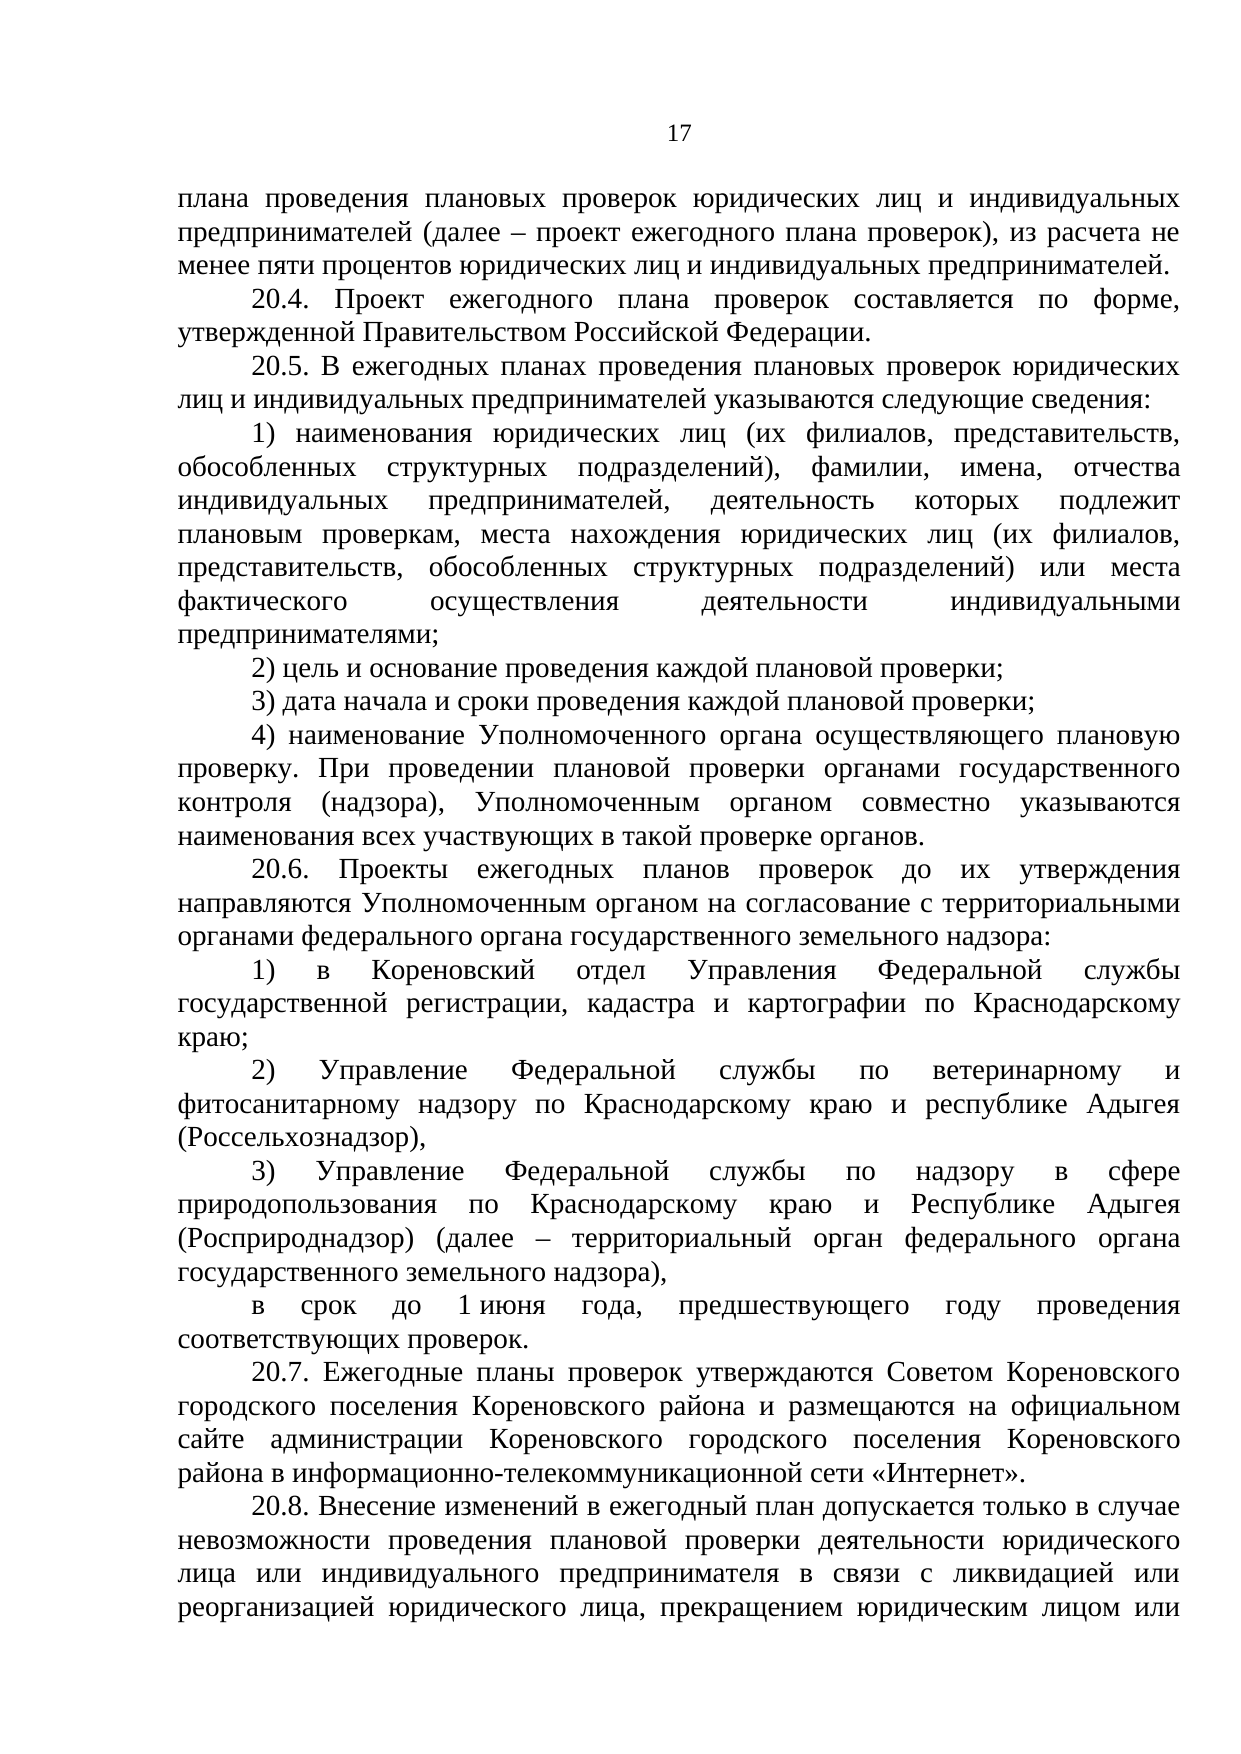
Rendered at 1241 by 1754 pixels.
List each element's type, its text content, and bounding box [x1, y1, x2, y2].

text 2) цель и основание проведения каждой плановой проверки; [177, 650, 1181, 683]
text 20.5. В ежегодных планах проведения плановых проверок юридических лиц и индивидуальных предпринимателей указываются следующие сведения: [177, 348, 1181, 415]
text 20.7. Ежегодные планы проверок утверждаются Советом Кореновского городского поселения Кореновского района и размещаются на официальном сайте администрации Кореновского городского поселения Кореновского района в информационно-телекоммуникационной сети «Интернет». [177, 1354, 1181, 1488]
text 3) Управление Федеральной службы по надзору в сфере природопользования по Краснодарскому краю и Республике Адыгея (Росприроднадзор) (далее – территориальный орган федерального органа государственного земельного надзора), [177, 1153, 1181, 1287]
text 4) наименование Уполномоченного органа осуществляющего плановую проверку. При проведении плановой проверки органами государственного контроля (надзора), Уполномоченным органом совместно указываются наименования всех участвующих в такой проверке органов. [177, 717, 1181, 851]
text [177, 180, 1181, 281]
text 1) в Кореновский отдел Управления Федеральной службы государственной регистрации, кадастра и картографии по Краснодарскому краю; [177, 952, 1181, 1052]
text 2) Управление Федеральной службы по ветеринарному и фитосанитарному надзору по Краснодарскому краю и республике Адыгея (Россельхознадзор), [177, 1052, 1181, 1153]
text в срок до 1 июня года, предшествующего году проведения соответствующих проверок. [177, 1287, 1181, 1354]
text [177, 1488, 1181, 1623]
text 1) наименования юридических лиц (их филиалов, представительств, обособленных структурных подразделений), фамилии, имена, отчества индивидуальных предпринимателей, деятельность которых подлежит плановым проверкам, места нахождения юридических лиц (их филиалов, представительств, обособленных структурных подразделений) или места фактического осуществления деятельности индивидуальными предпринимателями; [177, 415, 1181, 650]
text 20.6. Проекты ежегодных планов проверок до их утверждения направляются Уполномоченным органом на согласование с территориальными органами федерального органа государственного земельного надзора: [177, 851, 1181, 952]
text 20.4. Проект ежегодного плана проверок составляется по форме, утвержденной Правительством Российской Федерации. [177, 281, 1181, 348]
text 3) дата начала и сроки проведения каждой плановой проверки; [177, 683, 1181, 717]
